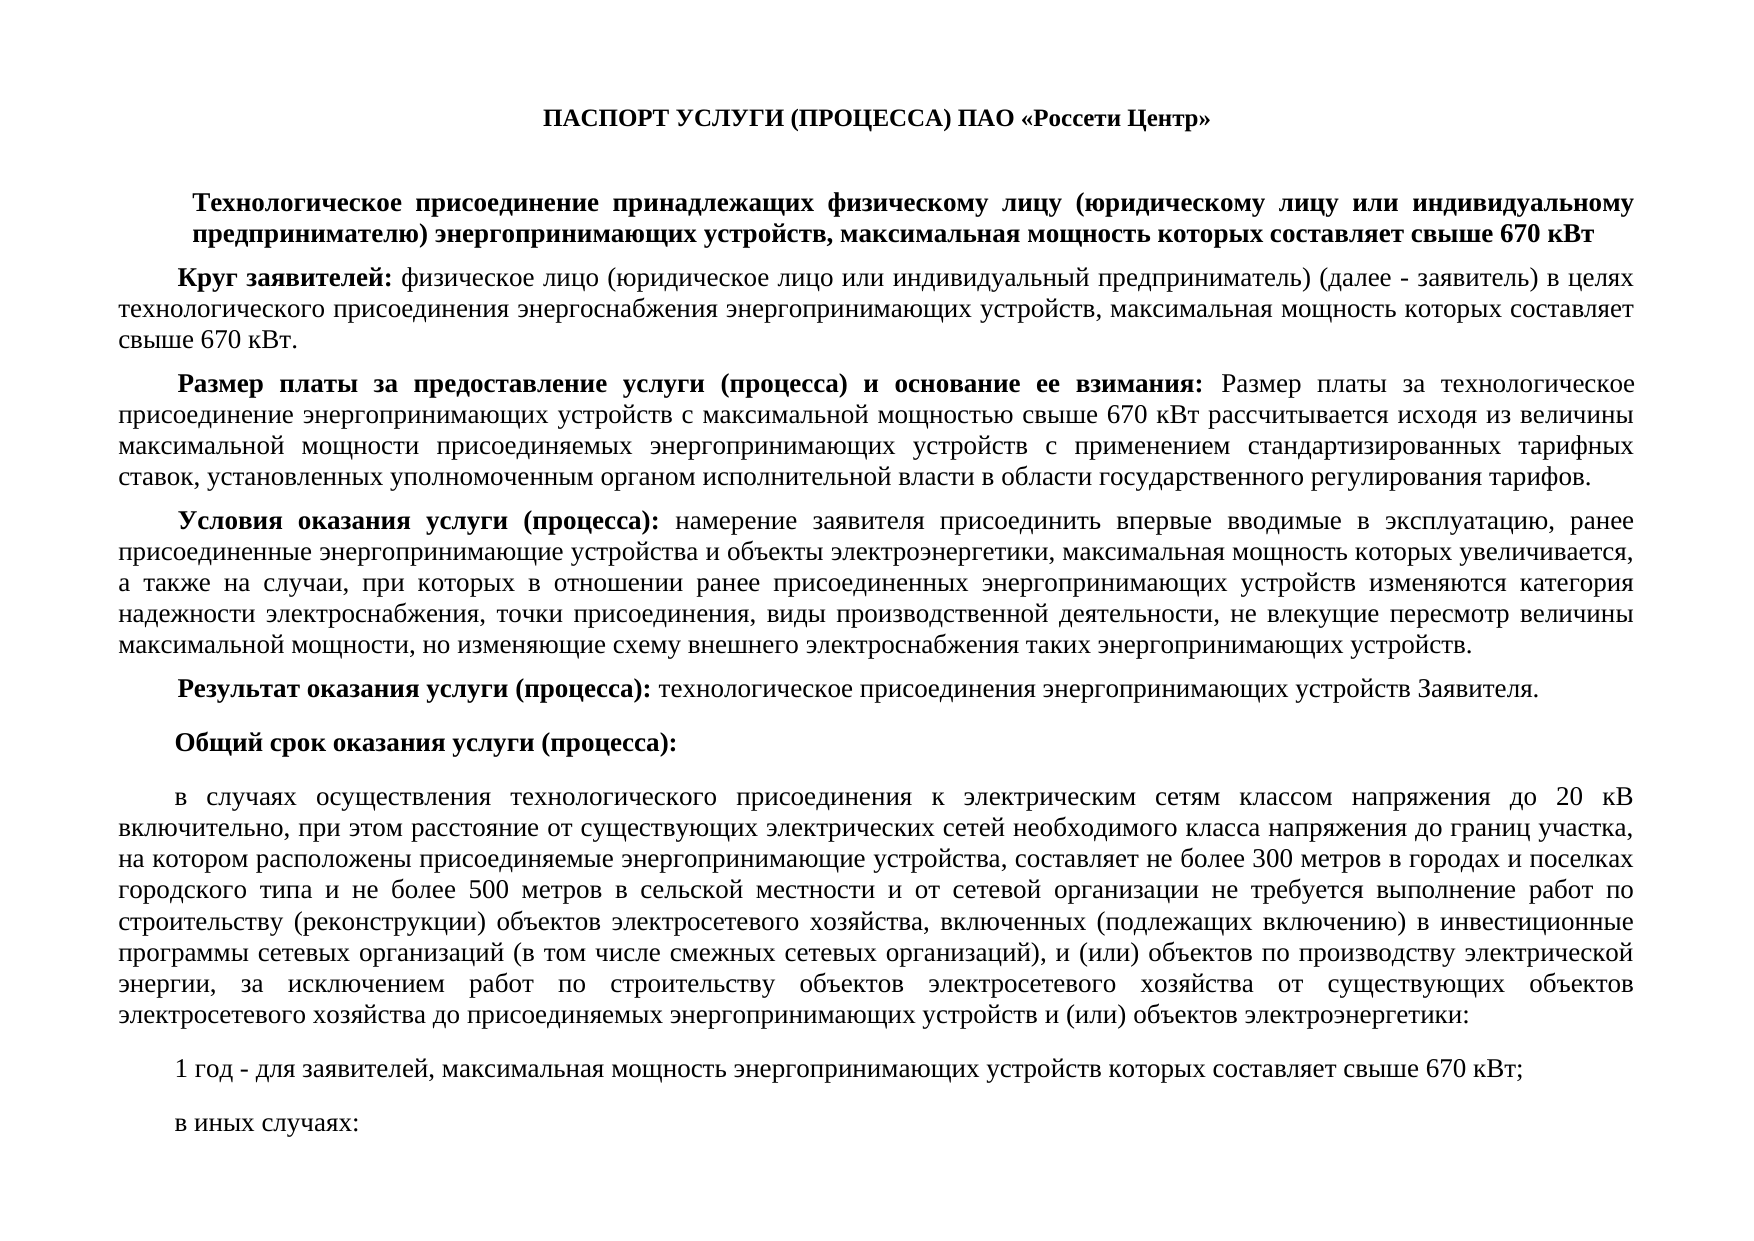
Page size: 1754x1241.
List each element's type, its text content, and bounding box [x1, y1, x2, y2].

text Круг заявителей: физическое лицо (юридическое лицо или индивидуальный предприниматель) (далее - заявитель) в целях технологического присоединения энергоснабжения энергопринимающих устройств, максимальная мощность которых составляет свыше 670 кВт. [118, 261, 1636, 354]
text в случаях осуществления технологического присоединения к электрическим сетям классом напряжения до 20 кВ включительно, при этом расстояние от существующих электрических сетей необходимого класса напряжения до границ участка, на котором расположены присоединяемые энергопринимающие устройства, составляет не более 300 метров в городах и поселках городского типа и не более 500 метров в сельской местности и от сетевой организации не требуется выполнение работ по строительству (реконструкции) объектов электросетевого хозяйства, включенных (подлежащих включению) в инвестиционные программы сетевых организаций (в том числе смежных сетевых организаций), и (или) объектов по производству электрической энергии, за исключением работ по строительству объектов электросетевого хозяйства от существующих объектов электросетевого хозяйства до присоединяемых энергопринимающих устройств и (или) объектов электроэнергетики: [118, 780, 1636, 1029]
text в иных случаях: [118, 1106, 1636, 1137]
text Размер платы за предоставление услуги (процесса) и основание ее взимания: Размер платы за технологическое присоединение энергопринимающих устройств с максимальной мощностью свыше 670 кВт рассчитывается исходя из величины максимальной мощности присоединяемых энергопринимающих устройств с применением стандартизированных тарифных ставок, установленных уполномоченным органом исполнительной власти в области государственного регулирования тарифов. [118, 367, 1636, 491]
text Общий срок оказания услуги (процесса): [118, 726, 1636, 757]
text Результат оказания услуги (процесса): технологическое присоединения энергопринимающих устройств Заявителя. [118, 672, 1636, 703]
subtitle Технологическое присоединение принадлежащих физическому лицу (юридическому лицу или индивидуальному предпринимателю) энергопринимающих устройств, максимальная мощность которых составляет свыше 670 кВт [192, 186, 1636, 248]
text ПАСПОРТ УСЛУГИ (ПРОЦЕССА) ПАО «Россети Центр» [118, 103, 1636, 132]
text 1 год - для заявителей, максимальная мощность энергопринимающих устройств которых составляет свыше 670 кВт; [118, 1052, 1636, 1083]
text Условия оказания услуги (процесса): намерение заявителя присоединить впервые вводимые в эксплуатацию, ранее присоединенные энергопринимающие устройства и объекты электроэнергетики, максимальная мощность которых увеличивается, а также на случаи, при которых в отношении ранее присоединенных энергопринимающих устройств изменяются категория надежности электроснабжения, точки присоединения, виды производственной деятельности, не влекущие пересмотр величины максимальной мощности, но изменяющие схему внешнего электроснабжения таких энергопринимающих устройств. [118, 504, 1636, 659]
